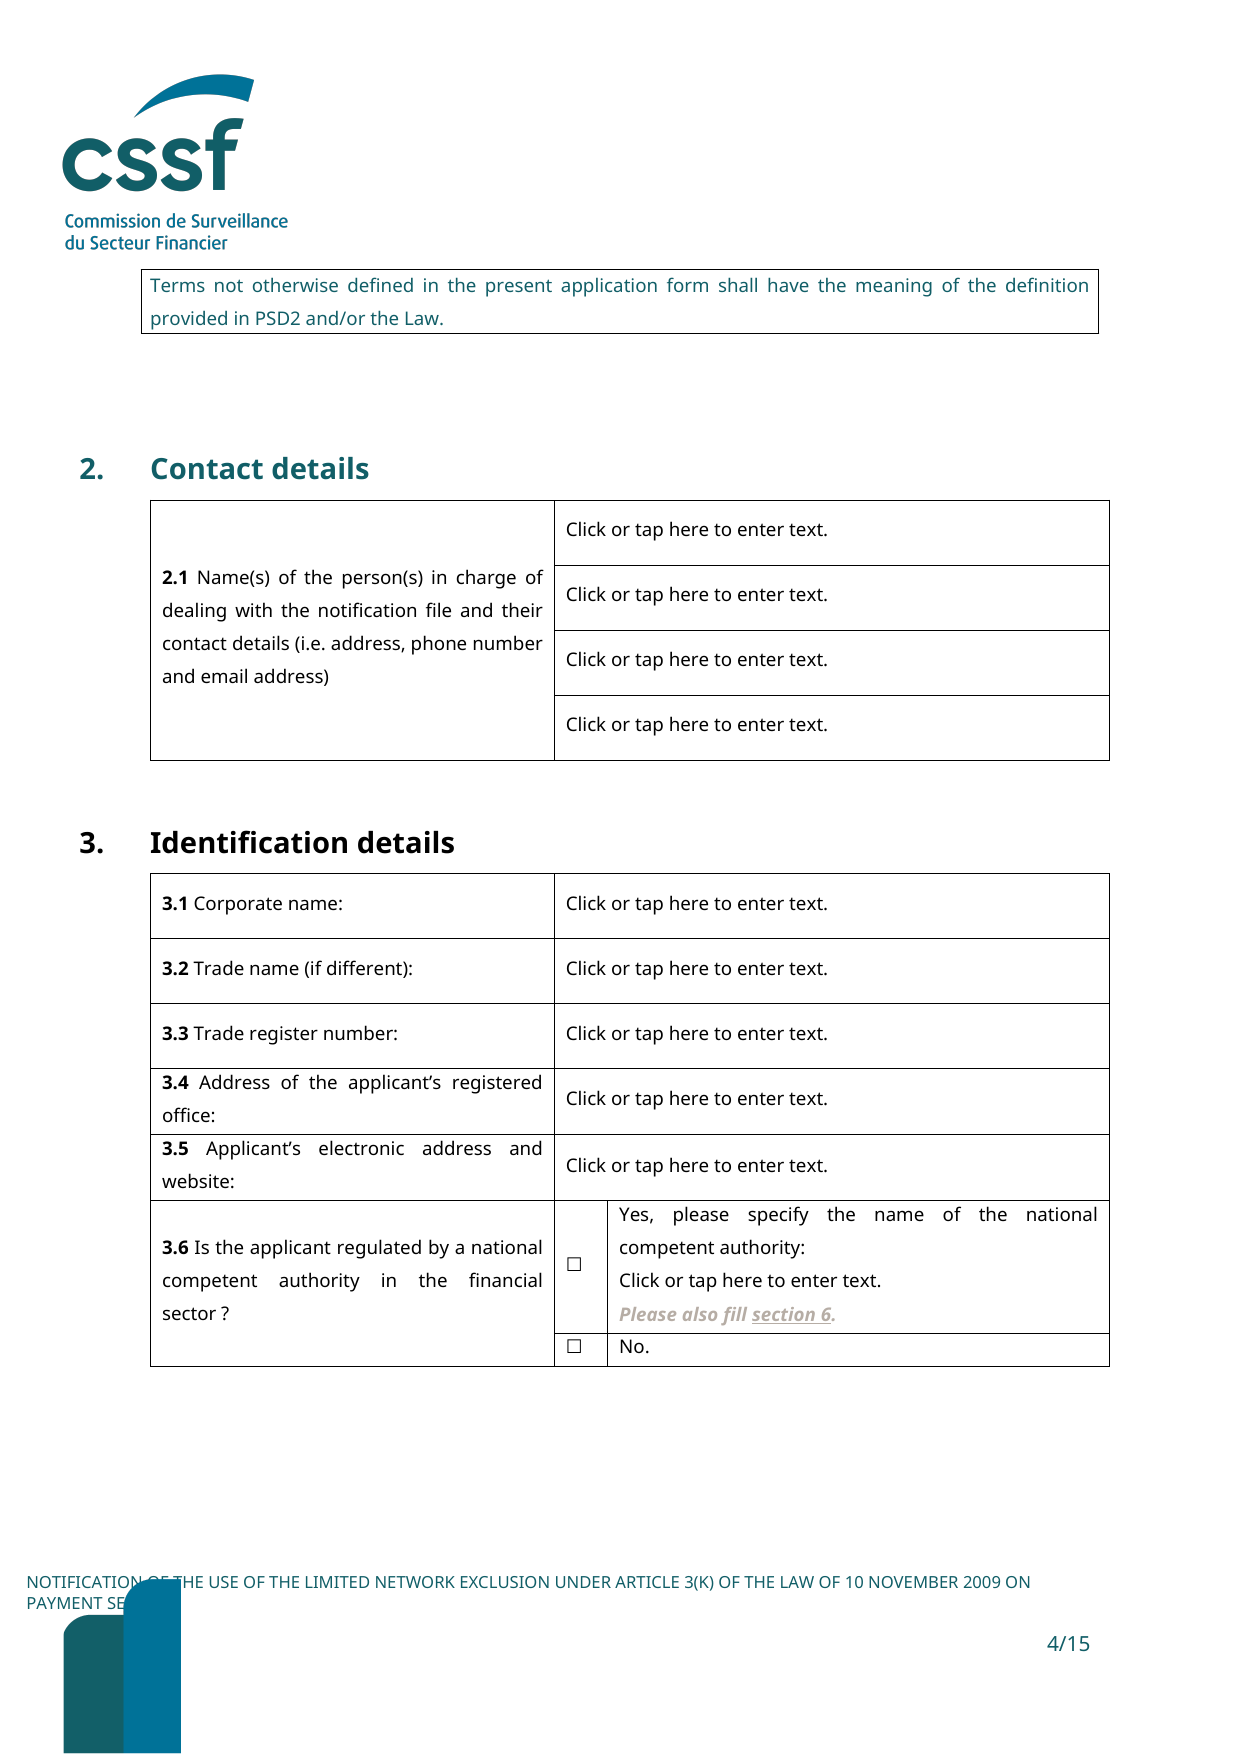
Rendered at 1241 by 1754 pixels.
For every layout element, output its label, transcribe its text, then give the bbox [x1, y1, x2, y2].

table_cell 3.5 Applicant’s electronic address and website: [151, 1135, 554, 1200]
table_cell No. [608, 1334, 1109, 1366]
table_header 3.1 Corporate name: [151, 874, 554, 938]
table_cell Yes, please specify the name of the national competent authority: Please also fill section 6. [608, 1201, 1109, 1333]
text Terms not otherwise defined in the present application form shall have the meaning of the definition provided in PSD2 and/or the Law. [142, 270, 1098, 333]
subtitle Identification details [79, 823, 1090, 861]
table_cell 3.4 Address of the applicant’s registered office: [151, 1069, 554, 1134]
table_cell 3.6 Is the applicant regulated by a national competent authority in the financial sector ? [151, 1201, 554, 1366]
table_header 2.1 Name(s) of the person(s) in charge of dealing with the notification file and their contact details (i.e. address, phone number and email address) [151, 501, 554, 759]
picture [62, 1579, 145, 1752]
table_cell 3.3 Trade register number: [151, 1004, 554, 1068]
picture [62, 73, 289, 251]
table_cell 3.2 Trade name (if different): [151, 939, 554, 1003]
subtitle Contact details [79, 449, 1090, 487]
